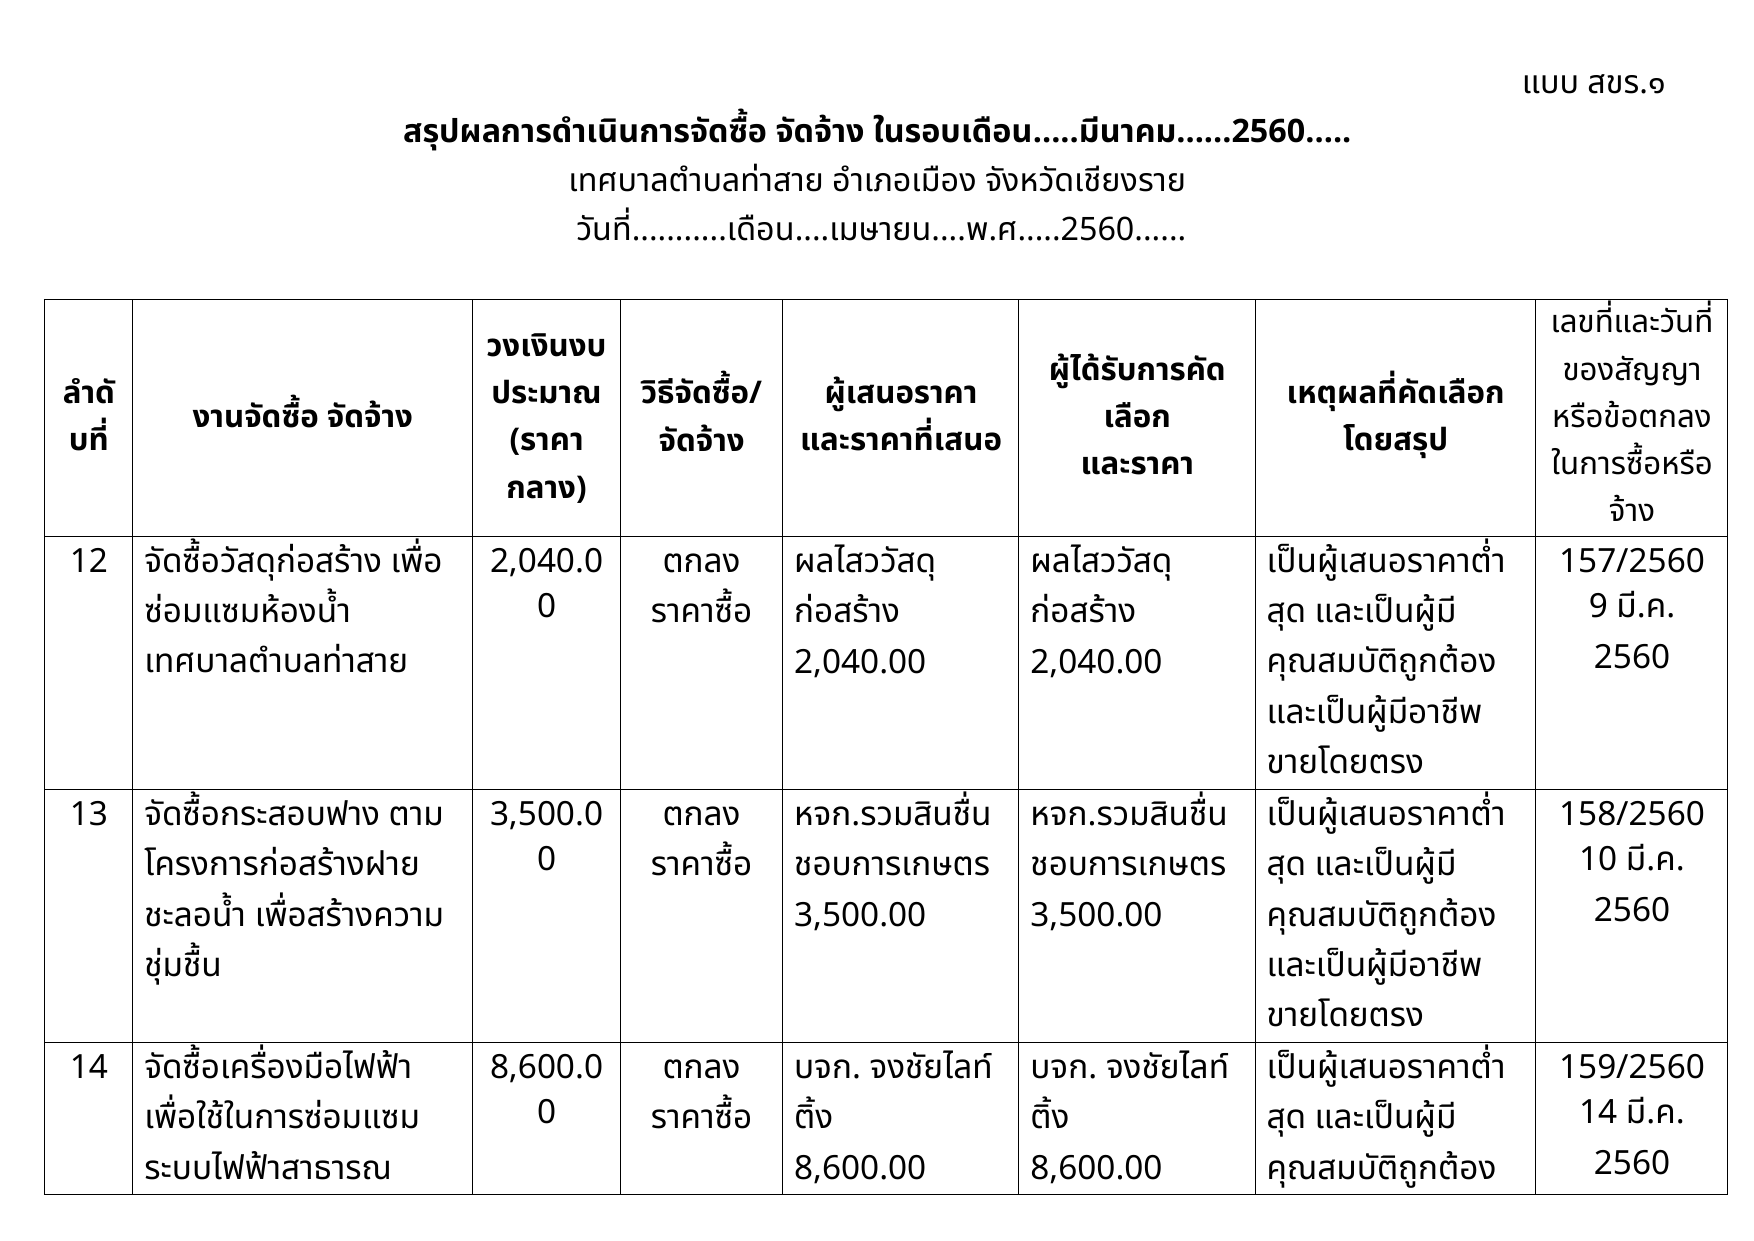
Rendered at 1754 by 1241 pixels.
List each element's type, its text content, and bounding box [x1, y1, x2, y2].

text แบบ สขร.๑ [89, 59, 1665, 108]
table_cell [1256, 1043, 1535, 1194]
table_cell เป็นผู้เสนอราคาต่ำสุด และเป็นผู้มีคุณสมบัติถูกต้อง และเป็นผู้มีอาชีพขายโดยตรง [1256, 790, 1535, 1042]
table_cell ผลไสววัสดุก่อสร้าง 2,040.00 [1019, 537, 1255, 789]
table_cell ตกลงราคาซื้อ [621, 790, 782, 1042]
table_cell จัดซื้อวัสดุก่อสร้าง เพื่อซ่อมแซมห้องน้ำ เทศบาลตำบลท่าสาย [133, 537, 472, 789]
table_cell 3,500.00 [473, 790, 620, 1042]
table_cell ตกลงราคาซื้อ [621, 537, 782, 789]
table_cell 13 [45, 790, 132, 1042]
table_header งานจัดซื้อ จัดจ้าง [133, 300, 472, 536]
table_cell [1536, 1043, 1727, 1194]
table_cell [1019, 1043, 1255, 1194]
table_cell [783, 1043, 1018, 1194]
table_cell 2,040.00 [473, 537, 620, 789]
table_cell 158/2560 10 มี.ค. 2560 [1536, 790, 1727, 1042]
table_header วิธีจัดซื้อ/จัดจ้าง [621, 300, 782, 536]
table_header ลำดับที่ [45, 300, 132, 536]
table_cell หจก.รวมสินชื่นชอบการเกษตร 3,500.00 [1019, 790, 1255, 1042]
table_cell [133, 1043, 472, 1194]
table_cell ตกลงราคาซื้อ [621, 1043, 782, 1194]
table_cell 8,600.00 [473, 1043, 620, 1194]
table_header เหตุผลที่คัดเลือกโดยสรุป [1256, 300, 1535, 536]
table_cell จัดซื้อกระสอบฟาง ตามโครงการก่อสร้างฝายชะลอน้ำ เพื่อสร้างความชุ่มชื้น [133, 790, 472, 1042]
text เทศบาลตำบลท่าสาย อำเภอเมือง จังหวัดเชียงราย [89, 157, 1665, 206]
table_cell เป็นผู้เสนอราคาต่ำสุด และเป็นผู้มีคุณสมบัติถูกต้อง และเป็นผู้มีอาชีพขายโดยตรง [1256, 537, 1535, 789]
text วันที่...........เดือน....เมษายน....พ.ศ.....2560...... [89, 206, 1665, 255]
table_header วงเงินงบประมาณ (ราคากลาง) [473, 300, 620, 536]
table_header ผู้ได้รับการคัดเลือก และราคา [1019, 300, 1255, 536]
table_cell ผลไสววัสดุก่อสร้าง 2,040.00 [783, 537, 1018, 789]
table_header เลขที่และวันที่ของสัญญาหรือข้อตกลงในการซื้อหรือจ้าง [1536, 300, 1727, 536]
table_cell 14 [45, 1043, 132, 1194]
table_cell หจก.รวมสินชื่นชอบการเกษตร 3,500.00 [783, 790, 1018, 1042]
table_cell 12 [45, 537, 132, 789]
table_cell 157/2560 9 มี.ค. 2560 [1536, 537, 1727, 789]
text สรุปผลการดำเนินการจัดซื้อ จัดจ้าง ในรอบเดือน.....มีนาคม......2560..... [89, 108, 1665, 157]
table_header ผู้เสนอราคา และราคาที่เสนอ [783, 300, 1018, 536]
